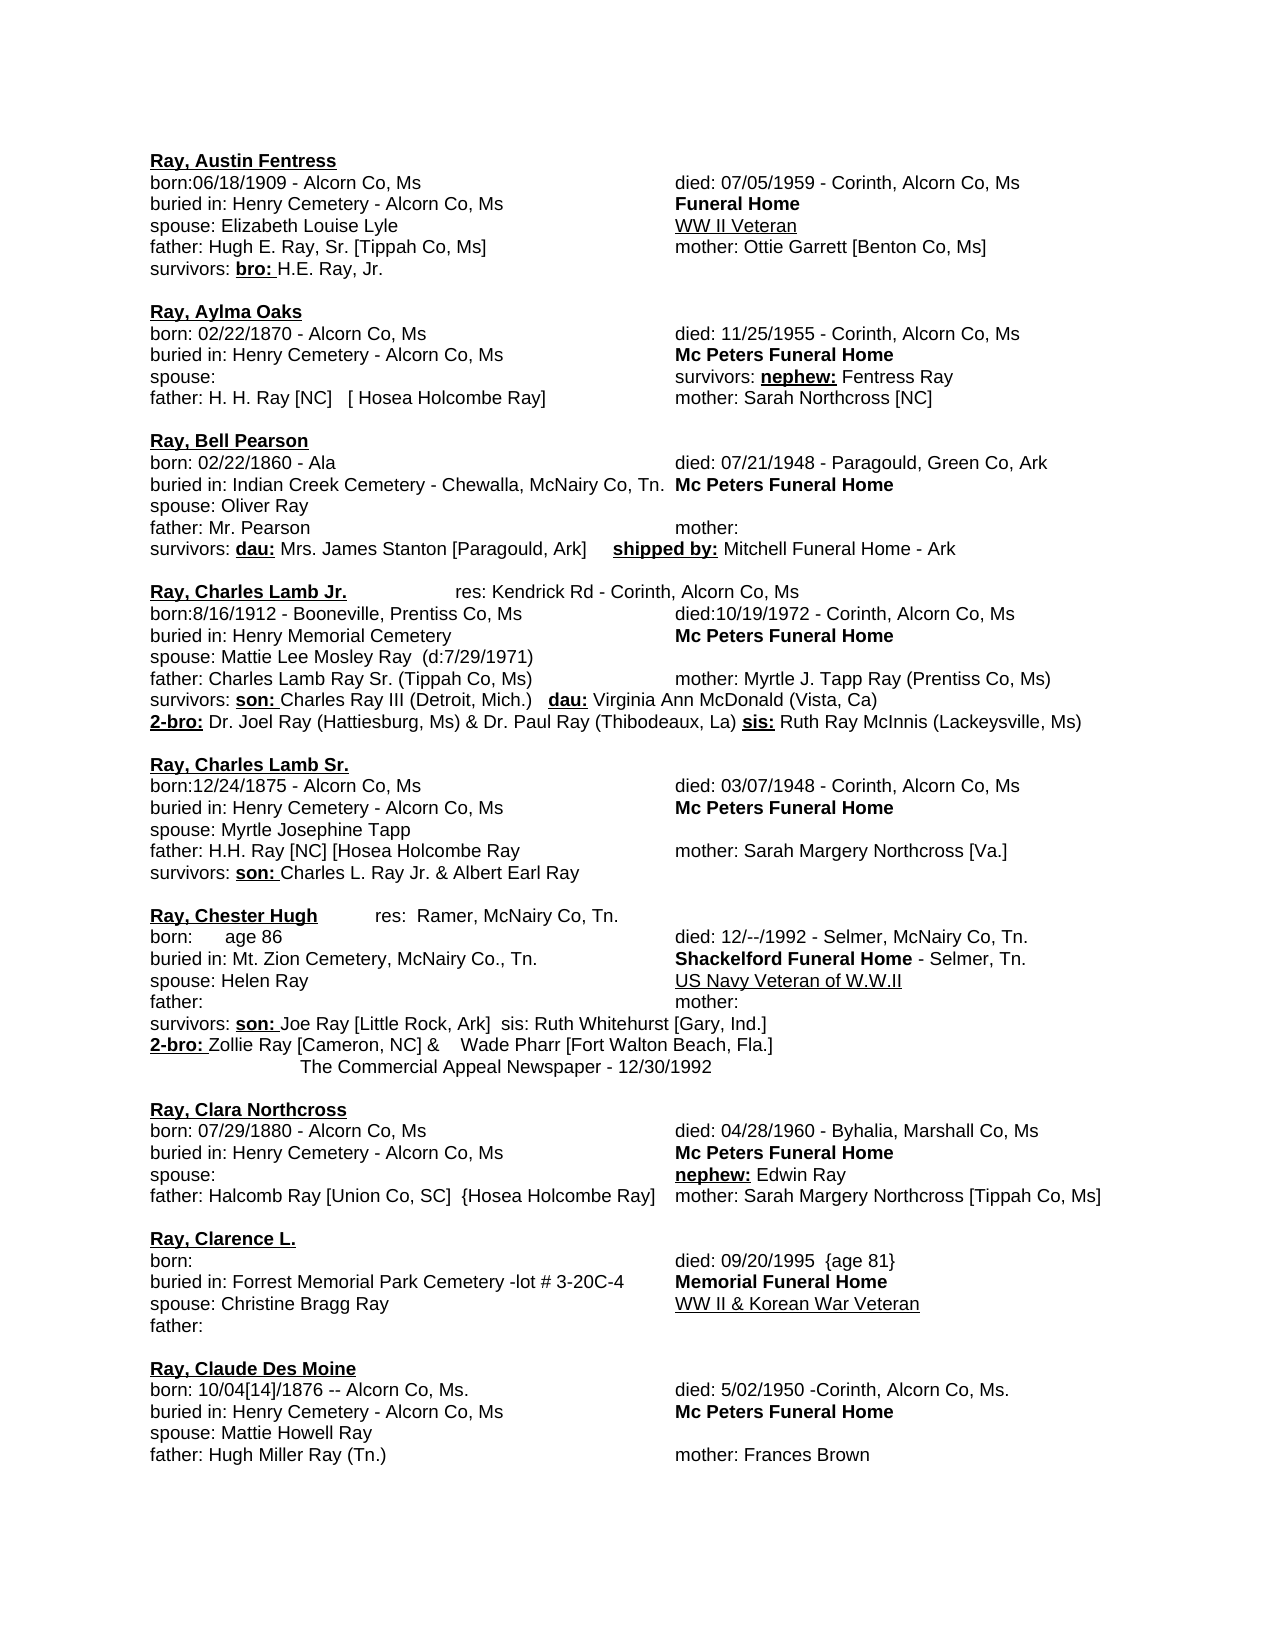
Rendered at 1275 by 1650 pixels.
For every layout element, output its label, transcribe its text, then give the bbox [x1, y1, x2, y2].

text survivors: dau: Mrs. James Stanton [Paragould, Ark] shipped by: Mitchell Funeral Home - Ark [150, 538, 1125, 560]
text survivors: son: Joe Ray [Little Rock, Ark] sis: Ruth Whitehurst [Gary, Ind.] [150, 1012, 1125, 1034]
text buried in: Henry Cemetery - Alcorn Co, Ms Mc Peters Funeral Home [150, 1142, 1125, 1163]
text Ray, Charles Lamb Jr. res: Kendrick Rd - Corinth, Alcorn Co, Ms [150, 581, 1125, 603]
text survivors: bro: H.E. Ray, Jr. [150, 258, 1125, 279]
text born: 10/04[14]/1876 -- Alcorn Co, Ms. died: 5/02/1950 -Corinth, Alcorn Co, Ms. [150, 1379, 1125, 1401]
text Ray, Charles Lamb Sr. [150, 754, 1125, 775]
text Ray, Bell Pearson [150, 430, 1125, 452]
text spouse: Mattie Lee Mosley Ray (d:7/29/1971) [150, 646, 1125, 667]
text The Commercial Appeal Newspaper - 12/30/1992 [225, 1056, 1125, 1077]
text born:06/18/1909 - Alcorn Co, Ms died: 07/05/1959 - Corinth, Alcorn Co, Ms [150, 172, 1125, 193]
text father: [150, 1314, 1125, 1336]
text Ray, Aylma Oaks [150, 301, 1125, 322]
text born: died: 09/20/1995 {age 81} [150, 1250, 1125, 1271]
text spouse: Elizabeth Louise Lyle WW II Veteran father: Hugh E. Ray, Sr. [Tippah Co, Ms] mother: Ottie Garrett [Benton Co, Ms] [150, 215, 1125, 258]
text father: Halcomb Ray [Union Co, SC] {Hosea Holcombe Ray] mother: Sarah Margery Northcross [Tippah Co, Ms] [150, 1185, 1125, 1207]
text survivors: son: Charles L. Ray Jr. & Albert Earl Ray [150, 862, 1125, 883]
text father: H. H. Ray [NC] [ Hosea Holcombe Ray] mother: Sarah Northcross [NC] [150, 387, 1125, 409]
text spouse: Mattie Howell Ray [150, 1422, 1125, 1444]
text Ray, Austin Fentress [150, 150, 1125, 172]
text born: 02/22/1870 - Alcorn Co, Ms died: 11/25/1955 - Corinth, Alcorn Co, Ms [150, 322, 1125, 344]
text born: age 86 died: 12/--/1992 - Selmer, McNairy Co, Tn. [150, 926, 1125, 948]
text born:12/24/1875 - Alcorn Co, Ms died: 03/07/1948 - Corinth, Alcorn Co, Ms [150, 775, 1125, 797]
text Ray, Clarence L. [150, 1228, 1125, 1250]
text spouse: nephew: Edwin Ray [150, 1163, 1125, 1185]
text 2-bro: Dr. Joel Ray (Hattiesburg, Ms) & Dr. Paul Ray (Thibodeaux, La) sis: Ruth Ray McInnis (Lackeysville, Ms) [150, 711, 1125, 732]
text buried in: Henry Cemetery - Alcorn Co, Ms Mc Peters Funeral Home [150, 1401, 1125, 1422]
text spouse: Helen Ray US Navy Veteran of W.W.II [150, 969, 1125, 991]
text buried in: Henry Cemetery - Alcorn Co, Ms Mc Peters Funeral Home [150, 344, 1125, 366]
text spouse: Oliver Ray father: Mr. Pearson mother: [150, 495, 1125, 538]
text Ray, Chester Hugh res: Ramer, McNairy Co, Tn. [150, 905, 1125, 926]
text buried in: Henry Cemetery - Alcorn Co, Ms Funeral Home [150, 193, 1125, 215]
text buried in: Indian Creek Cemetery - Chewalla, McNairy Co, Tn. Mc Peters Funeral Home [150, 473, 1125, 495]
text born: 02/22/1860 - Ala died: 07/21/1948 - Paragould, Green Co, Ark [150, 452, 1125, 473]
text buried in: Mt. Zion Cemetery, McNairy Co., Tn. Shackelford Funeral Home - Selmer, Tn. [150, 948, 1125, 969]
text spouse: Christine Bragg Ray WW II & Korean War Veteran [150, 1293, 1125, 1314]
text father: mother: [150, 991, 1125, 1012]
text Ray, Claude Des Moine [150, 1357, 1125, 1379]
text father: Charles Lamb Ray Sr. (Tippah Co, Ms) mother: Myrtle J. Tapp Ray (Prentiss Co, Ms) [150, 667, 1125, 689]
text spouse: survivors: nephew: Fentress Ray [150, 366, 1125, 387]
text buried in: Henry Cemetery - Alcorn Co, Ms Mc Peters Funeral Home [150, 797, 1125, 818]
text Ray, Clara Northcross [150, 1099, 1125, 1120]
text 2-bro: Zollie Ray [Cameron, NC] & Wade Pharr [Fort Walton Beach, Fla.] [150, 1034, 1125, 1056]
text spouse: Myrtle Josephine Tapp father: H.H. Ray [NC] [Hosea Holcombe Ray mother: Sarah Margery Northcross [Va.] [150, 818, 1125, 862]
text born: 07/29/1880 - Alcorn Co, Ms died: 04/28/1960 - Byhalia, Marshall Co, Ms [150, 1120, 1125, 1142]
text buried in: Forrest Memorial Park Cemetery -lot # 3-20C-4 Memorial Funeral Home [150, 1271, 1125, 1293]
text buried in: Henry Memorial Cemetery Mc Peters Funeral Home [150, 624, 1125, 646]
text survivors: son: Charles Ray III (Detroit, Mich.) dau: Virginia Ann McDonald (Vista, Ca) [150, 689, 1125, 711]
text born:8/16/1912 - Booneville, Prentiss Co, Ms died:10/19/1972 - Corinth, Alcorn Co, Ms [150, 603, 1125, 624]
text father: Hugh Miller Ray (Tn.) mother: Frances Brown [150, 1444, 1125, 1465]
